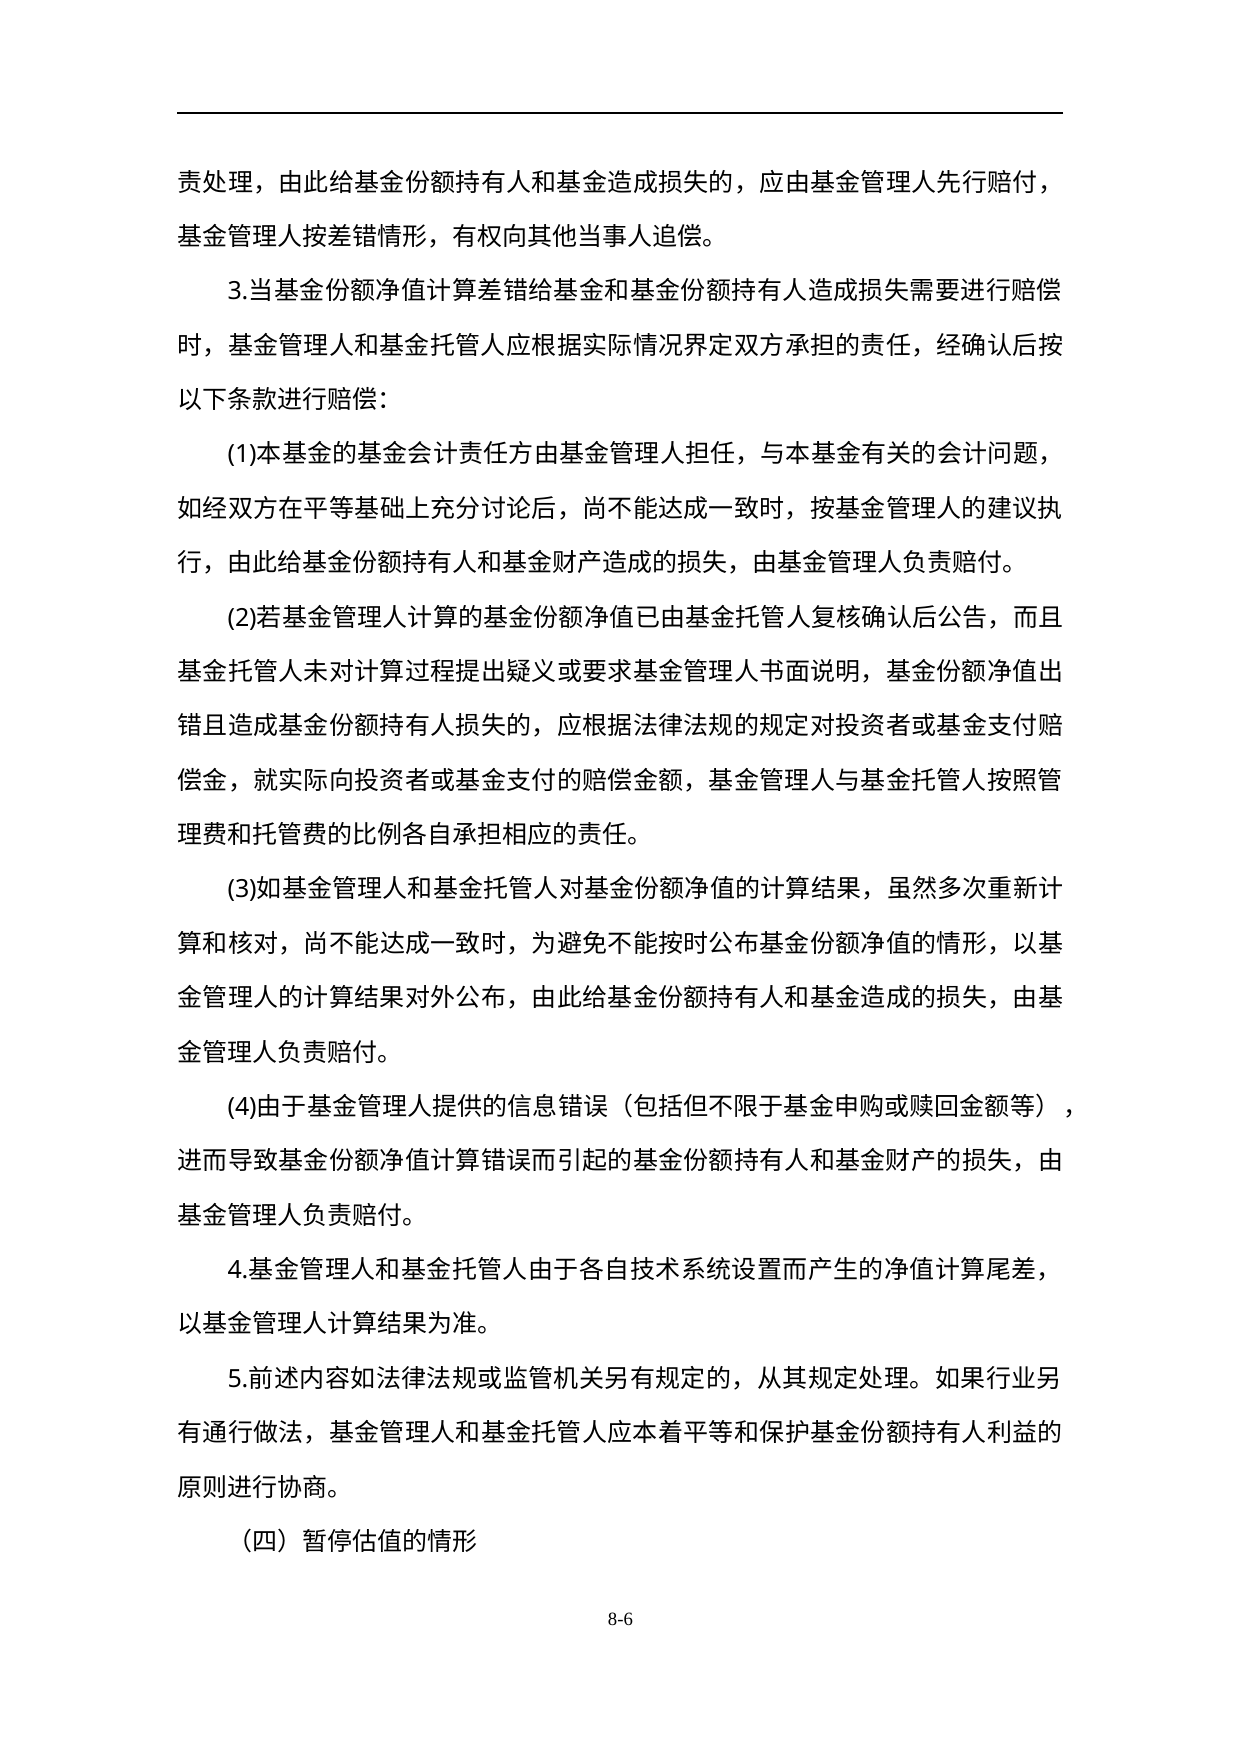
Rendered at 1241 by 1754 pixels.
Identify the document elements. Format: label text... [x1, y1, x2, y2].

text 5.前述内容如法律法规或监管机关另有规定的，从其规定处理。如果行业另有通行做法，基金管理人和基金托管人应本着平等和保护基金份额持有人利益的原则进行协商。 [177, 1358, 1063, 1503]
text (4)由于基金管理人提供的信息错误（包括但不限于基金申购或赎回金额等），进而导致基金份额净值计算错误而引起的基金份额持有人和基金财产的损失，由基金管理人负责赔付。 [177, 1086, 1063, 1231]
text 4.基金管理人和基金托管人由于各自技术系统设置而产生的净值计算尾差，以基金管理人计算结果为准。 [177, 1249, 1063, 1340]
text (1)本基金的基金会计责任方由基金管理人担任，与本基金有关的会计问题，如经双方在平等基础上充分讨论后，尚不能达成一致时，按基金管理人的建议执行，由此给基金份额持有人和基金财产造成的损失，由基金管理人负责赔付。 [177, 434, 1063, 579]
text (3)如基金管理人和基金托管人对基金份额净值的计算结果，虽然多次重新计算和核对，尚不能达成一致时，为避免不能按时公布基金份额净值的情形，以基金管理人的计算结果对外公布，由此给基金份额持有人和基金造成的损失，由基金管理人负责赔付。 [177, 869, 1063, 1068]
text 3.当基金份额净值计算差错给基金和基金份额持有人造成损失需要进行赔偿时，基金管理人和基金托管人应根据实际情况界定双方承担的责任，经确认后按以下条款进行赔偿： [177, 271, 1063, 416]
text （四）暂停估值的情形 [177, 1521, 1063, 1558]
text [177, 162, 1063, 253]
text (2)若基金管理人计算的基金份额净值已由基金托管人复核确认后公告，而且基金托管人未对计算过程提出疑义或要求基金管理人书面说明，基金份额净值出错且造成基金份额持有人损失的，应根据法律法规的规定对投资者或基金支付赔偿金，就实际向投资者或基金支付的赔偿金额，基金管理人与基金托管人按照管理费和托管费的比例各自承担相应的责任。 [177, 597, 1063, 851]
